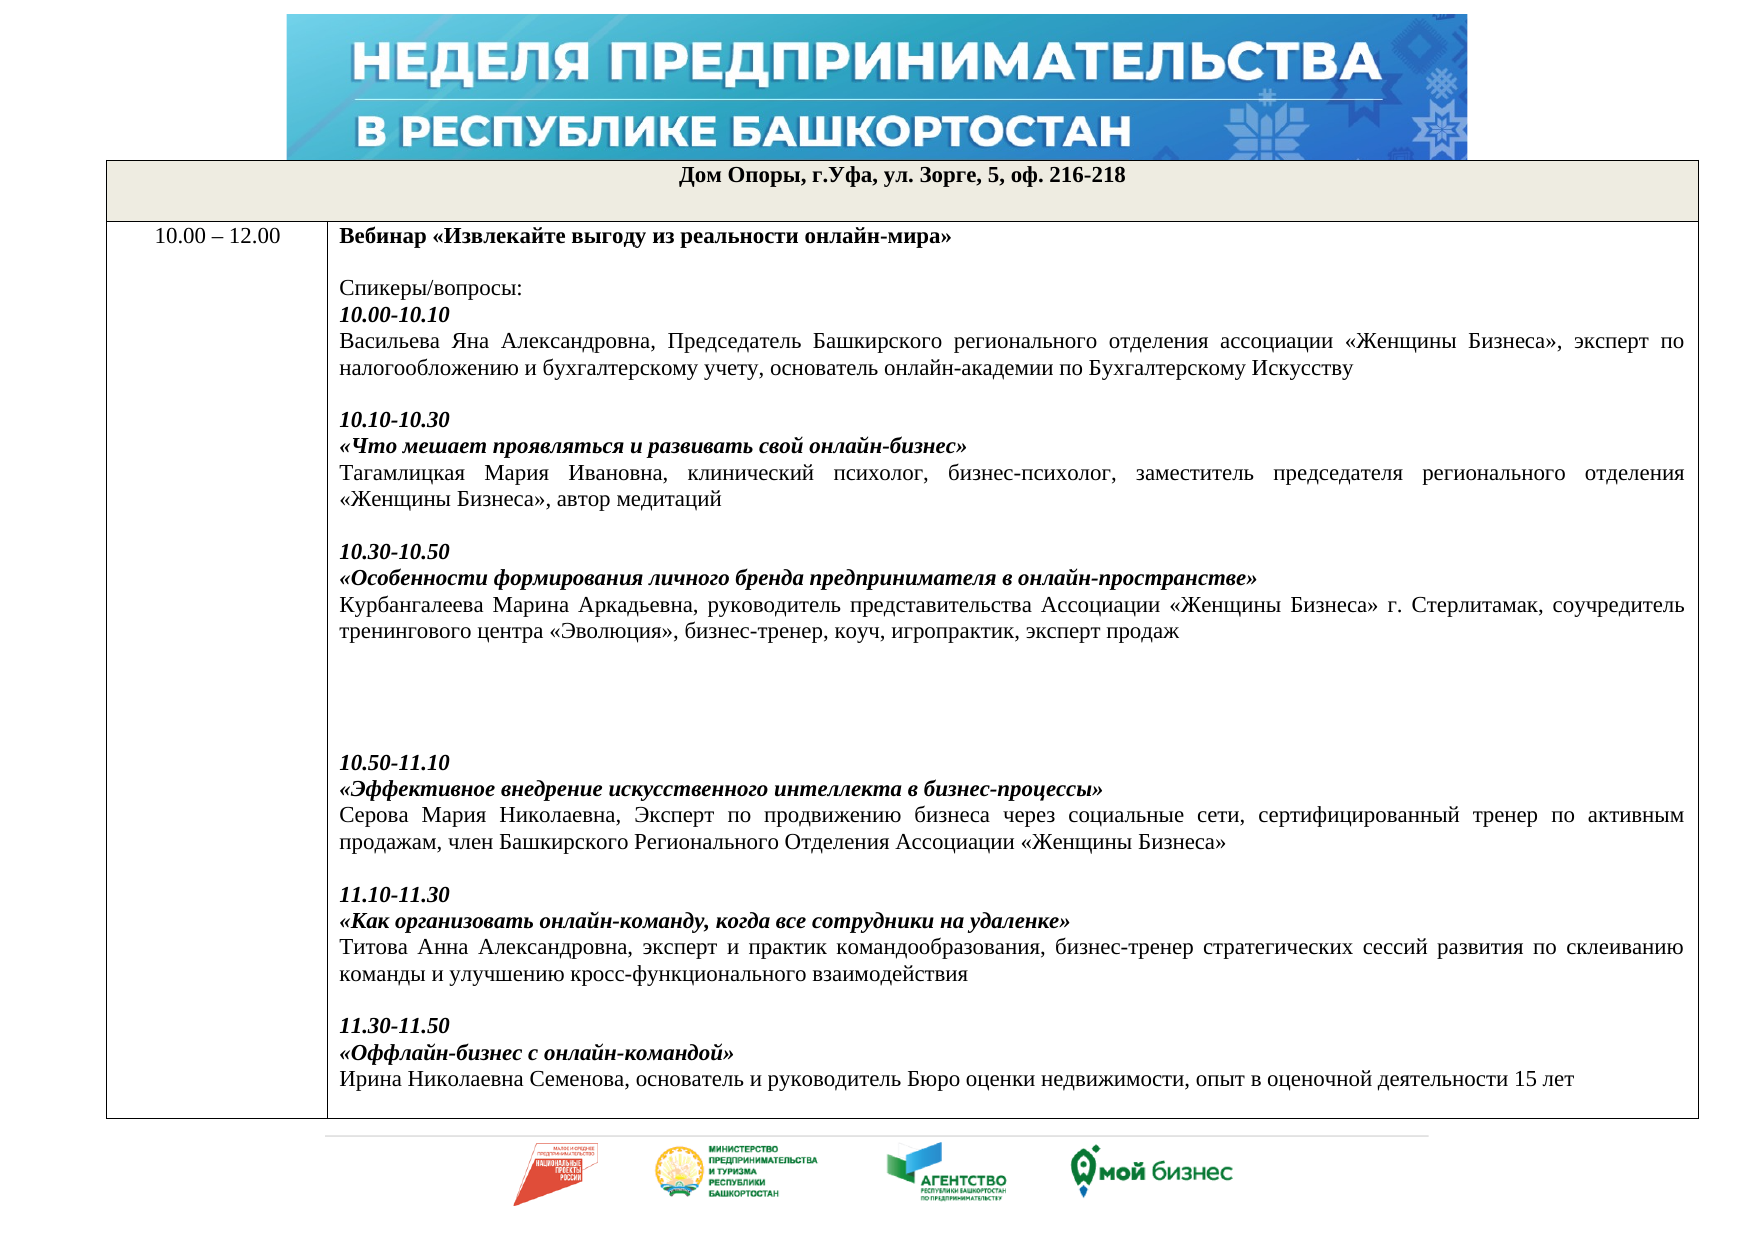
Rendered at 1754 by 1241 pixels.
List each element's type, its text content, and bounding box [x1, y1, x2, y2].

table_cell 10.00 – 12.00 [107, 222, 327, 1118]
picture [286, 14, 1468, 160]
table_cell Дом Опоры, г.Уфа, ул. Зорге, 5, оф. 216-218 [107, 161, 1698, 221]
picture [325, 1135, 1429, 1241]
